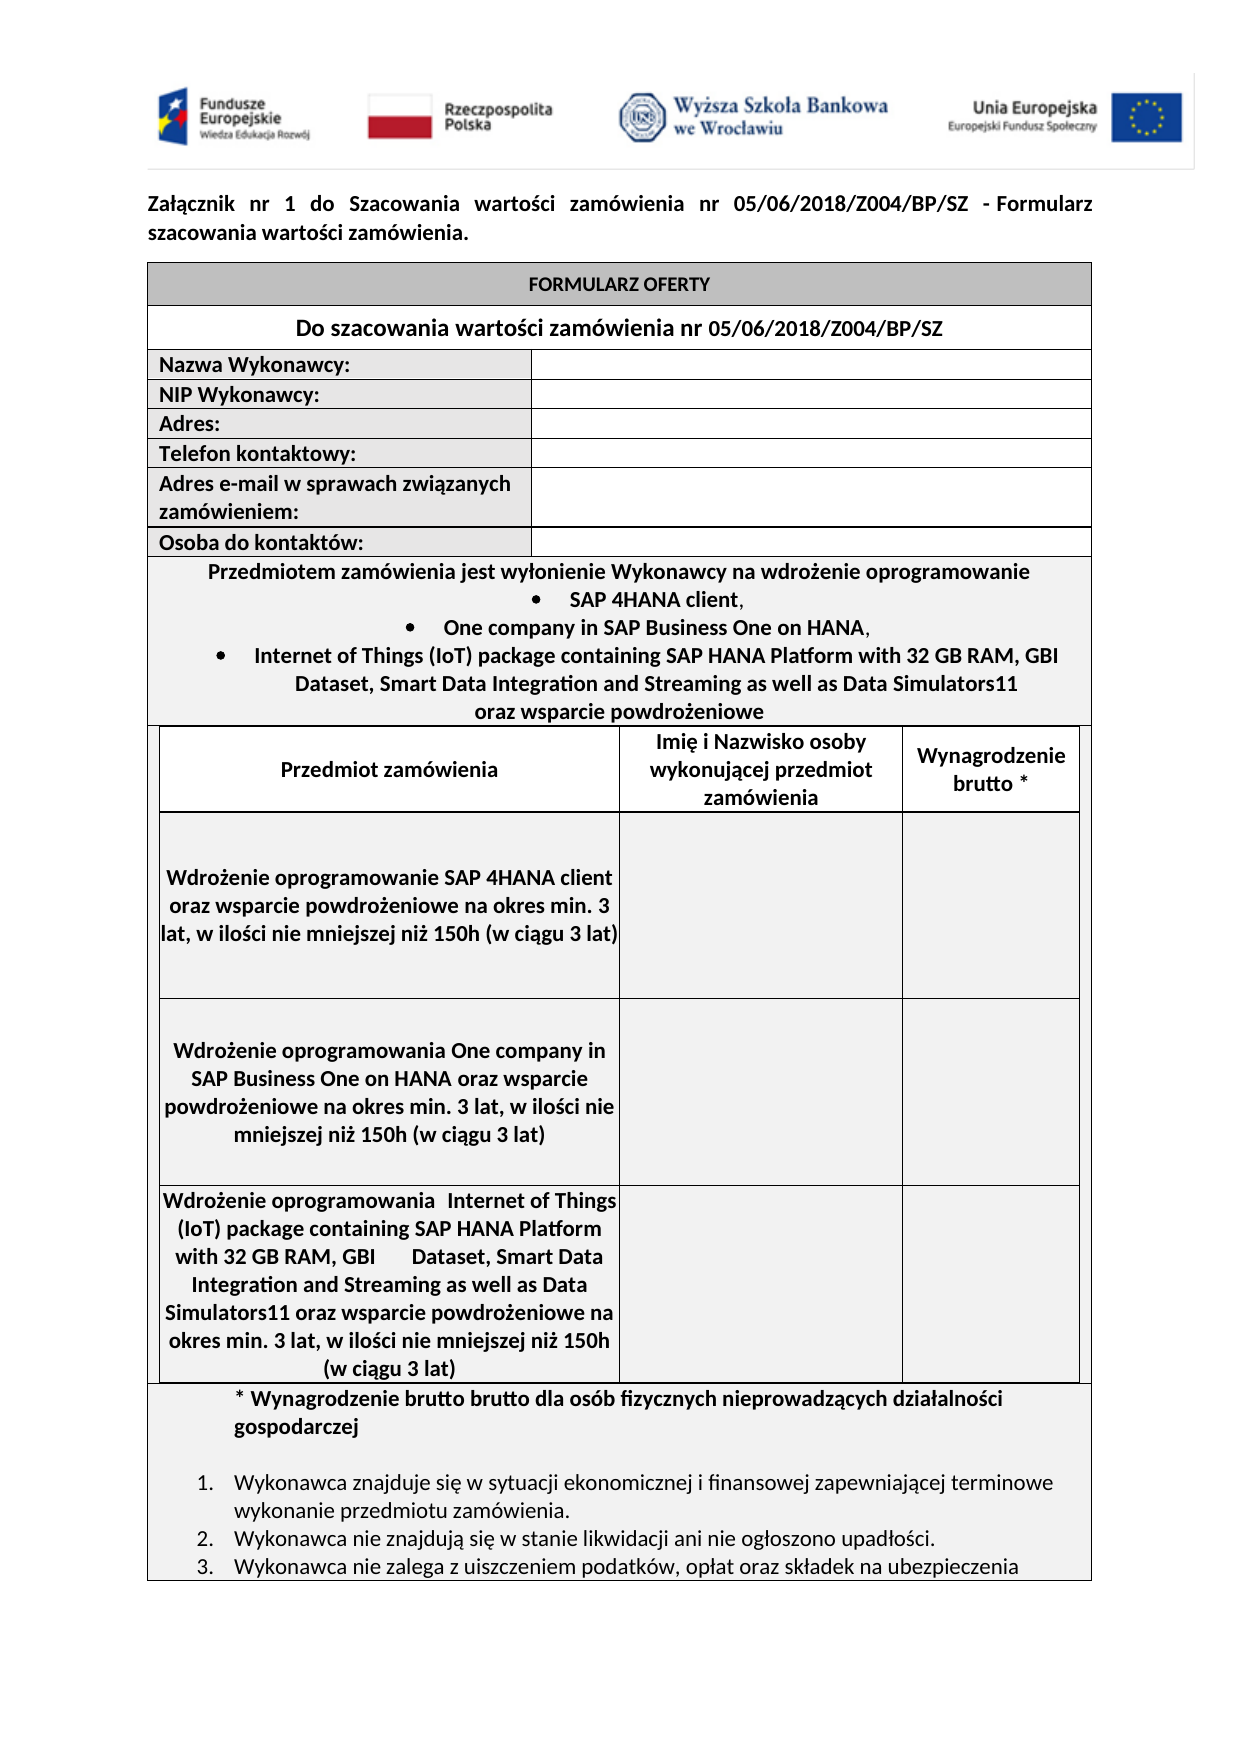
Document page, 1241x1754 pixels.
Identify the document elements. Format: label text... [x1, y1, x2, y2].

table_cell Adres: [148, 409, 531, 438]
table_cell Do szacowania wartości zamówienia nr 05/06/2018/Z004/BP/SZ [148, 306, 1091, 349]
table_cell NIP Wykonawcy: [148, 380, 531, 408]
table_cell [148, 726, 159, 1383]
table_cell [532, 439, 1091, 467]
table_cell [903, 1186, 1079, 1382]
table_cell Nazwa Wykonawcy: [148, 350, 531, 378]
table_cell Telefon kontaktowy: [148, 439, 531, 467]
table_cell Przedmiotem zamówienia jest wyłonienie Wykonawcy na wdrożenie oprogramowanie SAP 4HANA client, One company in SAP Business One on HANA, Internet of Things (IoT) package containing SAP HANA Platform with 32 GB RAM, GBI Dataset, Smart Data Integration and Streaming as well as Data Simulators11 oraz wsparcie powdrożeniowe [148, 557, 1091, 725]
table_cell [160, 1186, 619, 1382]
table_cell [620, 813, 902, 998]
table_cell Osoba do kontaktów: [148, 528, 531, 556]
table_cell [160, 813, 619, 998]
table_cell [532, 528, 1091, 556]
table_cell [903, 813, 1079, 998]
table_cell [620, 1186, 902, 1382]
text Załącznik nr 1 do Szacowania wartości zamówienia nr 05/06/2018/Z004/BP/SZ - Formularz szacowania wartości zamówienia. [148, 189, 1093, 246]
table_cell [532, 409, 1091, 438]
table_header FORMULARZ OFERTY [148, 263, 1091, 305]
table_cell [903, 999, 1079, 1185]
table_cell Adres e-mail w sprawach związanych zamówieniem: [148, 468, 531, 526]
table_cell [532, 350, 1091, 378]
picture [147, 73, 1196, 171]
table_cell [620, 999, 902, 1185]
table_cell [1080, 726, 1091, 1383]
table_cell [532, 380, 1091, 408]
table_cell [532, 468, 1091, 526]
table_cell [160, 999, 619, 1185]
